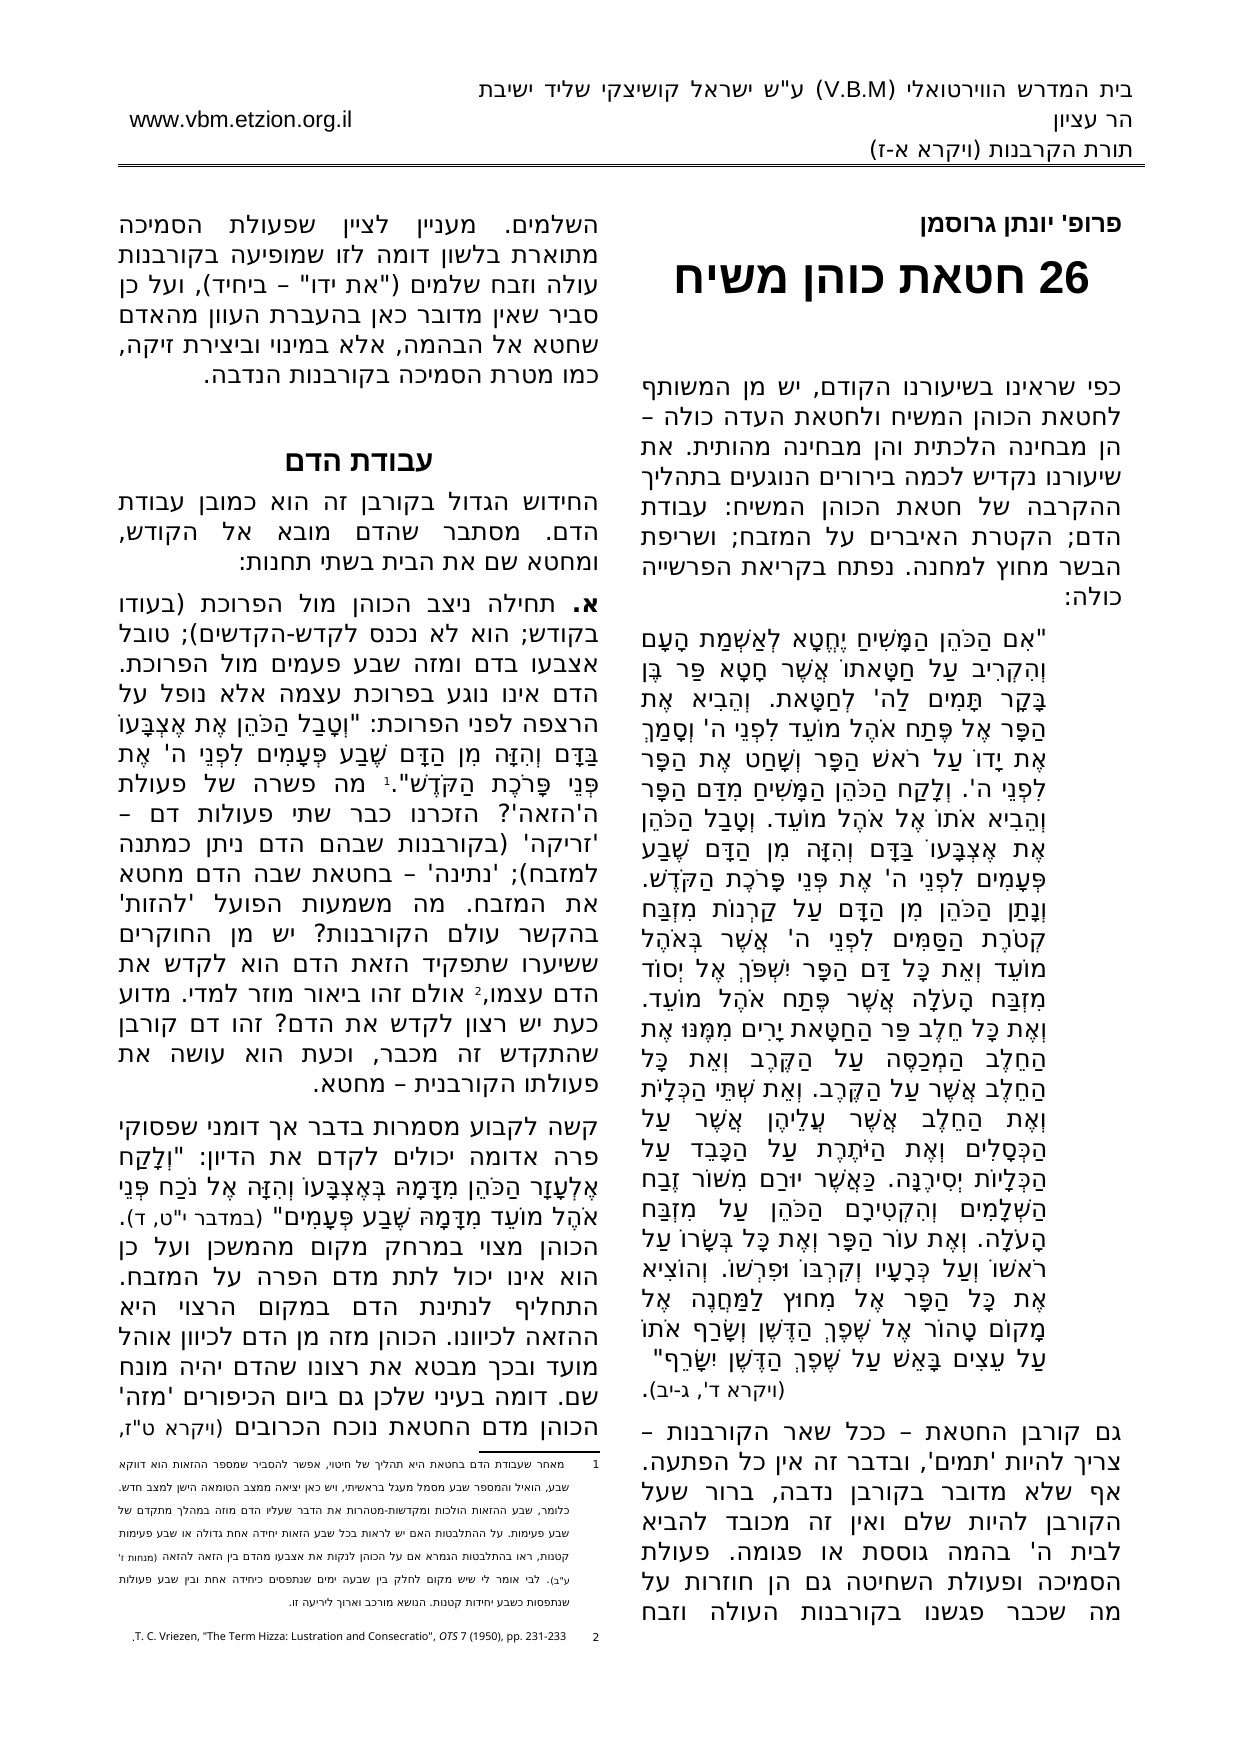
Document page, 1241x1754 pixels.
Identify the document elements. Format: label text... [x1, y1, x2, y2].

subtitle עבודת הדם [118, 444, 599, 478]
text גם קורבן החטאת – ככל שאר הקורבנות – צריך להיות 'תמים', ובדבר זה אין כל הפתעה. אף שלא מדובר בקורבן נדבה, ברור שעל הקורבן להיות שלם ואין זה מכובד להביא לבית ה' בהמה גוססת או פגומה. פעולת הסמיכה ופעולת השחיטה גם הן חוזרות על מה שכבר פגשנו בקורבנות העולה וזבח השלמים. מעניין לציין שפעולת הסמיכה מתוארת בלשון דומה לזו שמופיעה בקורבנות עולה וזבח שלמים ("את ידו" – ביחיד), ועל כן סביר שאין מדובר כאן בהעברת העוון מהאדם שחטא אל הבהמה, אלא במינוי וביצירת זיקה, כמו מטרת הסמיכה בקורבנות הנדבה. [118, 209, 599, 389]
text החידוש הגדול בקורבן זה הוא כמובן עבודת הדם. מסתבר שהדם מובא אל הקודש, ומחטא שם את הבית בשתי תחנות: [118, 486, 599, 576]
subtitle 26 חטאת כוהן משיח [641, 251, 1122, 303]
text "אִם הַכֹּהֵן הַמָּשִׁיחַ יֶחֱטָא לְאַשְׁמַת הָעָם וְהִקְרִיב עַל חַטָּאתוֹ אֲשֶׁר חָטָא פַּר בֶּן בָּקָר תָּמִים לַה' לְחַטָּאת. וְהֵבִיא אֶת הַפָּר אֶל פֶּתַח אֹהֶל מוֹעֵד לִפְנֵי ה' וְסָמַךְ אֶת יָדוֹ עַל רֹאשׁ הַפָּר וְשָׁחַט אֶת הַפָּר לִפְנֵי ה'. וְלָקַח הַכֹּהֵן הַמָּשִׁיחַ מִדַּם הַפָּר וְהֵבִיא אֹתוֹ אֶל אֹהֶל מוֹעֵד. וְטָבַל הַכֹּהֵן אֶת אֶצְבָּעוֹ בַּדָּם וְהִזָּה מִן הַדָּם שֶׁבַע פְּעָמִים לִפְנֵי ה' אֶת פְּנֵי פָּרֹכֶת הַקֹּדֶשׁ. וְנָתַן הַכֹּהֵן מִן הַדָּם עַל קַרְנוֹת מִזְבַּח קְטֹרֶת הַסַּמִּים לִפְנֵי ה' אֲשֶׁר בְּאֹהֶל מוֹעֵד וְאֵת כָּל דַּם הַפָּר יִשְׁפֹּךְ אֶל יְסוֹד מִזְבַּח הָעֹלָה אֲשֶׁר פֶּתַח אֹהֶל מוֹעֵד. וְאֶת כָּל חֵלֶב פַּר הַחַטָּאת יָרִים מִמֶּנּוּ אֶת הַחֵלֶב הַמְכַסֶּה עַל הַקֶּרֶב וְאֵת כָּל הַחֵלֶב אֲשֶׁר עַל הַקֶּרֶב. וְאֵת שְׁתֵּי הַכְּלָיֹת וְאֶת הַחֵלֶב אֲשֶׁר עֲלֵיהֶן אֲשֶׁר עַל הַכְּסָלִים וְאֶת הַיֹּתֶרֶת עַל הַכָּבֵד עַל הַכְּלָיוֹת יְסִירֶנָּה. כַּאֲשֶׁר יוּרַם מִשּׁוֹר זֶבַח הַשְּׁלָמִים וְהִקְטִירָם הַכֹּהֵן עַל מִזְבַּח הָעֹלָה. וְאֶת עוֹר הַפָּר וְאֶת כָּל בְּשָׂרוֹ עַל רֹאשׁוֹ וְעַל כְּרָעָיו וְקִרְבּוֹ וּפִרְשׁוֹ. וְהוֹצִיא אֶת כָּל הַפָּר אֶל מִחוּץ לַמַּחֲנֶה אֶל מָקוֹם טָהוֹר אֶל שֶׁפֶךְ הַדֶּשֶׁן וְשָׂרַף אֹתוֹ עַל עֵצִים בָּאֵשׁ עַל שֶׁפֶךְ הַדֶּשֶׁן יִשָּׂרֵף" (ויקרא ד', ג-יב). [641, 623, 1047, 1403]
text א. תחילה ניצב הכוהן מול הפרוכת (בעודו בקודש; הוא לא נכנס לקדש-הקדשים); טובל אצבעו בדם ומזה שבע פעמים מול הפרוכת. הדם אינו נוגע בפרוכת עצמה אלא נופל על הרצפה לפני הפרוכת: "וְטָבַל הַכֹּהֵן אֶת אֶצְבָּעוֹ בַּדָּם וְהִזָּה מִן הַדָּם שֶׁבַע פְּעָמִים לִפְנֵי ה' אֶת פְּנֵי פָּרֹכֶת הַקֹּדֶשׁ". מה פשרה של פעולת ה'הזאה'? הזכרנו כבר שתי פעולות דם – 'זריקה' (בקורבנות שבהם הדם ניתן כמתנה למזבח); 'נתינה' – בחטאת שבה הדם מחטא את המזבח. מה משמעות הפועל 'להזות' בהקשר עולם הקורבנות? יש מן החוקרים ששיערו שתפקיד הזאת הדם הוא לקדש את הדם עצמו, אולם זהו ביאור מוזר למדי. מדוע כעת יש רצון לקדש את הדם? זהו דם קורבן שהתקדש זה מכבר, וכעת הוא עושה את פעולתו הקורבנית – מחטא. [118, 589, 599, 1099]
text כפי שראינו בשיעורנו הקודם, יש מן המשותף לחטאת הכוהן המשיח ולחטאת העדה כולה – הן מבחינה הלכתית והן מבחינה מהותית. את שיעורנו נקדיש לכמה בירורים הנוגעים בתהליך ההקרבה של חטאת הכוהן המשיח: עבודת הדם; הקטרת האיברים על המזבח; ושריפת הבשר מחוץ למחנה. נפתח בקריאת הפרשייה כולה: [641, 371, 1122, 611]
text פרופ' יונתן גרוסמן [641, 209, 1122, 238]
text גם קורבן החטאת – ככל שאר הקורבנות – צריך להיות 'תמים', ובדבר זה אין כל הפתעה. אף שלא מדובר בקורבן נדבה, ברור שעל הקורבן להיות שלם ואין זה מכובד להביא לבית ה' בהמה גוססת או פגומה. פעולת הסמיכה ופעולת השחיטה גם הן חוזרות על מה שכבר פגשנו בקורבנות העולה וזבח השלמים. מעניין לציין שפעולת הסמיכה מתוארת בלשון דומה לזו שמופיעה בקורבנות עולה וזבח שלמים ("את ידו" – ביחיד), ועל כן סביר שאין מדובר כאן בהעברת העוון מהאדם שחטא אל הבהמה, אלא במינוי וביצירת זיקה, כמו מטרת הסמיכה בקורבנות הנדבה. [641, 1416, 1122, 1626]
